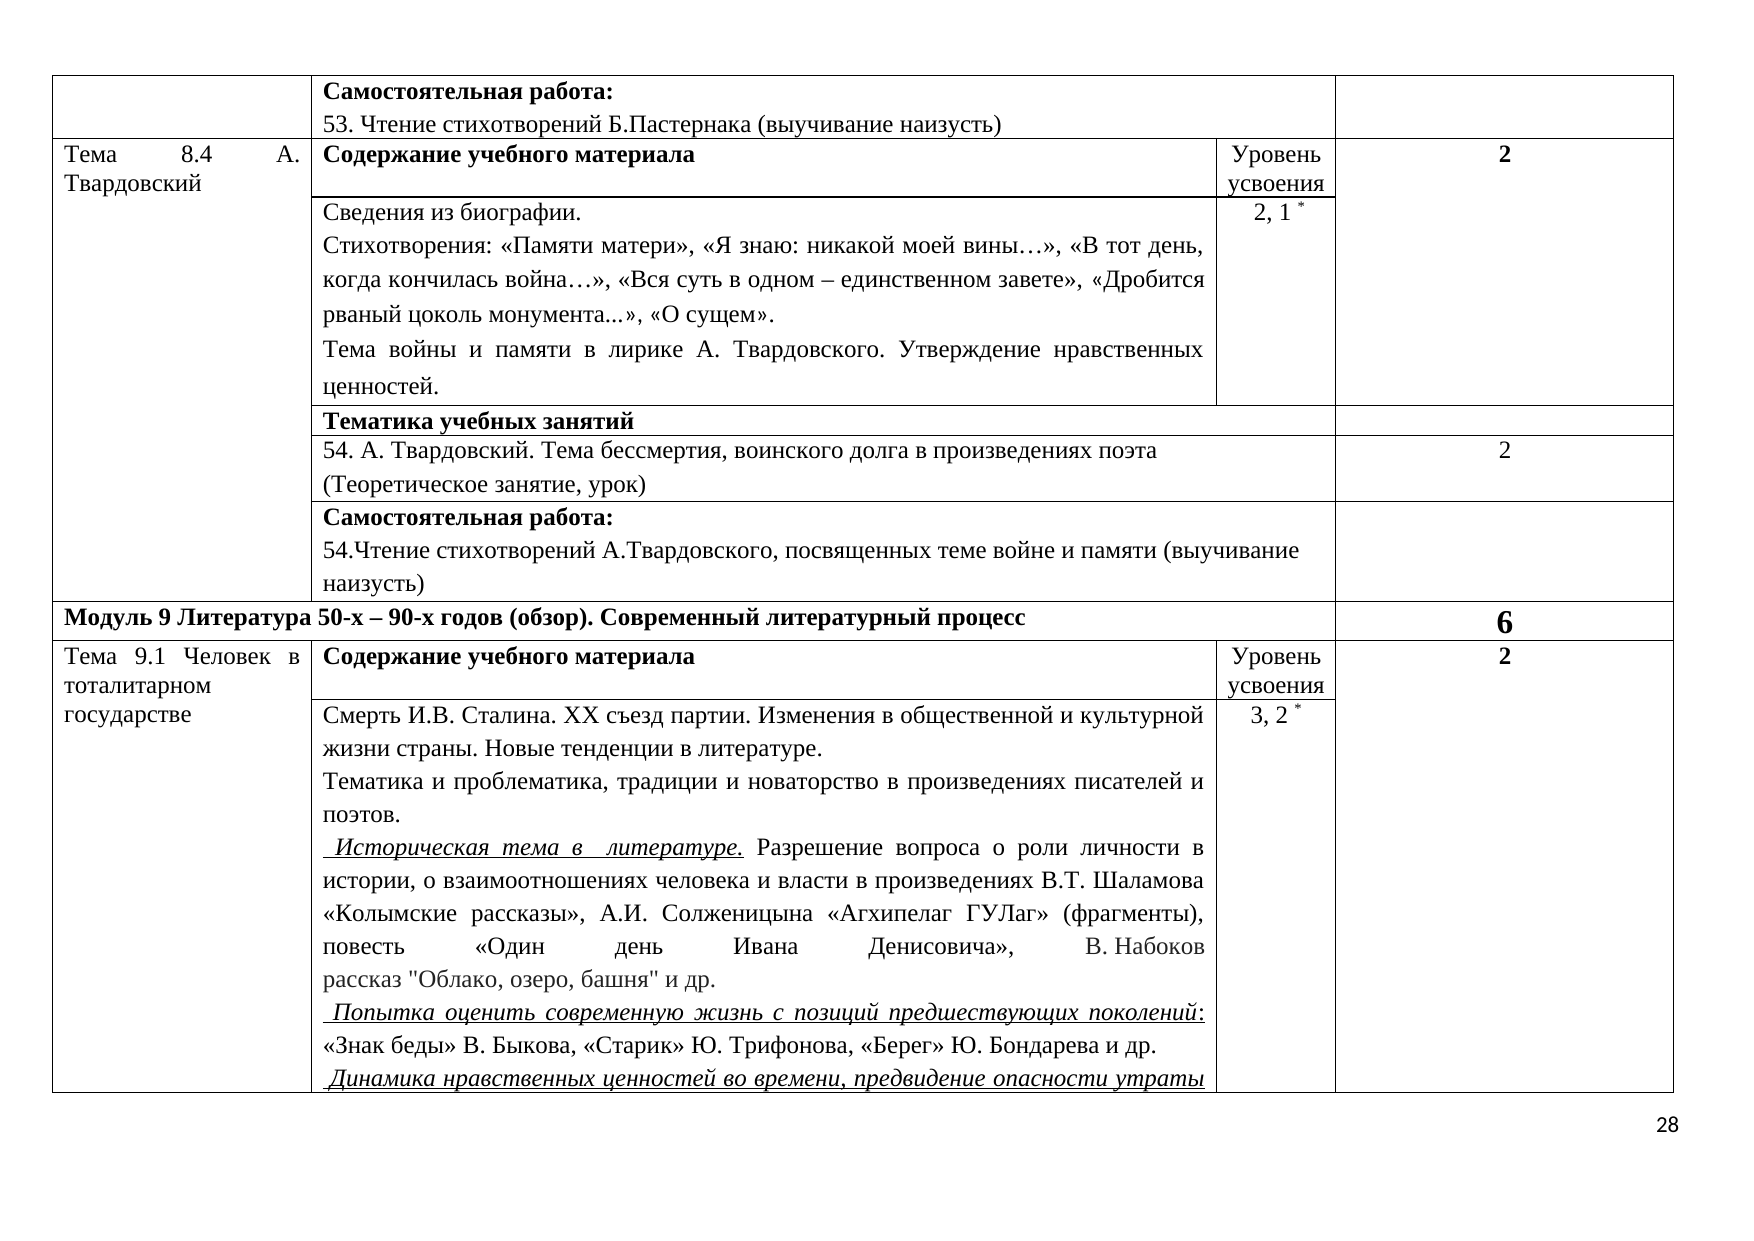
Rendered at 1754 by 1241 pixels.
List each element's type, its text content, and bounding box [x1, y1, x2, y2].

table_cell 2, 1 * [1217, 198, 1335, 405]
table_cell [1336, 406, 1673, 434]
table_cell 2 [1336, 641, 1673, 1092]
table_cell Самостоятельная работа: 54.Чтение стихотворений А.Твардовского, посвященных теме войне и памяти (выучивание наизусть) [312, 502, 1335, 601]
table_cell [1336, 76, 1673, 138]
table_cell Модуль 9 Литература 50-х – 90-х годов (обзор). Современный литературный процесс [53, 602, 1335, 640]
table_cell Сведения из биографии. Стихотворения: «Памяти матери», «Я знаю: никакой моей вины…», «В тот день, когда кончилась война…», «Вся суть в одном – единственном завете», «Дробится рваный цоколь монумента...», «О сущем». Тема войны и памяти в лирике А. Твардовского. Утверждение нравственных ценностей. [312, 198, 1216, 405]
table_cell Тема 8.4 А. Твардовский [53, 139, 311, 601]
table_cell [1336, 502, 1673, 601]
table_cell Самостоятельная работа: 53. Чтение стихотворений Б.Пастернака (выучивание наизусть) [312, 76, 1335, 138]
table_cell Тематика учебных занятий [312, 406, 1335, 434]
table_cell 3, 2 * [1217, 700, 1335, 1092]
table_cell 6 [1336, 602, 1673, 640]
table_cell Тема 9.1 Человек в тоталитарном государстве [53, 641, 311, 1092]
table_cell 54. А. Твардовский. Тема бессмертия, воинского долга в произведениях поэта (Теоретическое занятие, урок) [312, 436, 1335, 501]
table_cell Содержание учебного материала [312, 641, 1216, 699]
table_cell Содержание учебного материала [312, 139, 1216, 196]
table_cell Уровень усвоения [1217, 641, 1335, 699]
table_cell 2 [1336, 436, 1673, 501]
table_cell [312, 700, 1216, 1092]
table_cell Уровень усвоения [1217, 139, 1335, 196]
table_cell 2 [1336, 139, 1673, 405]
